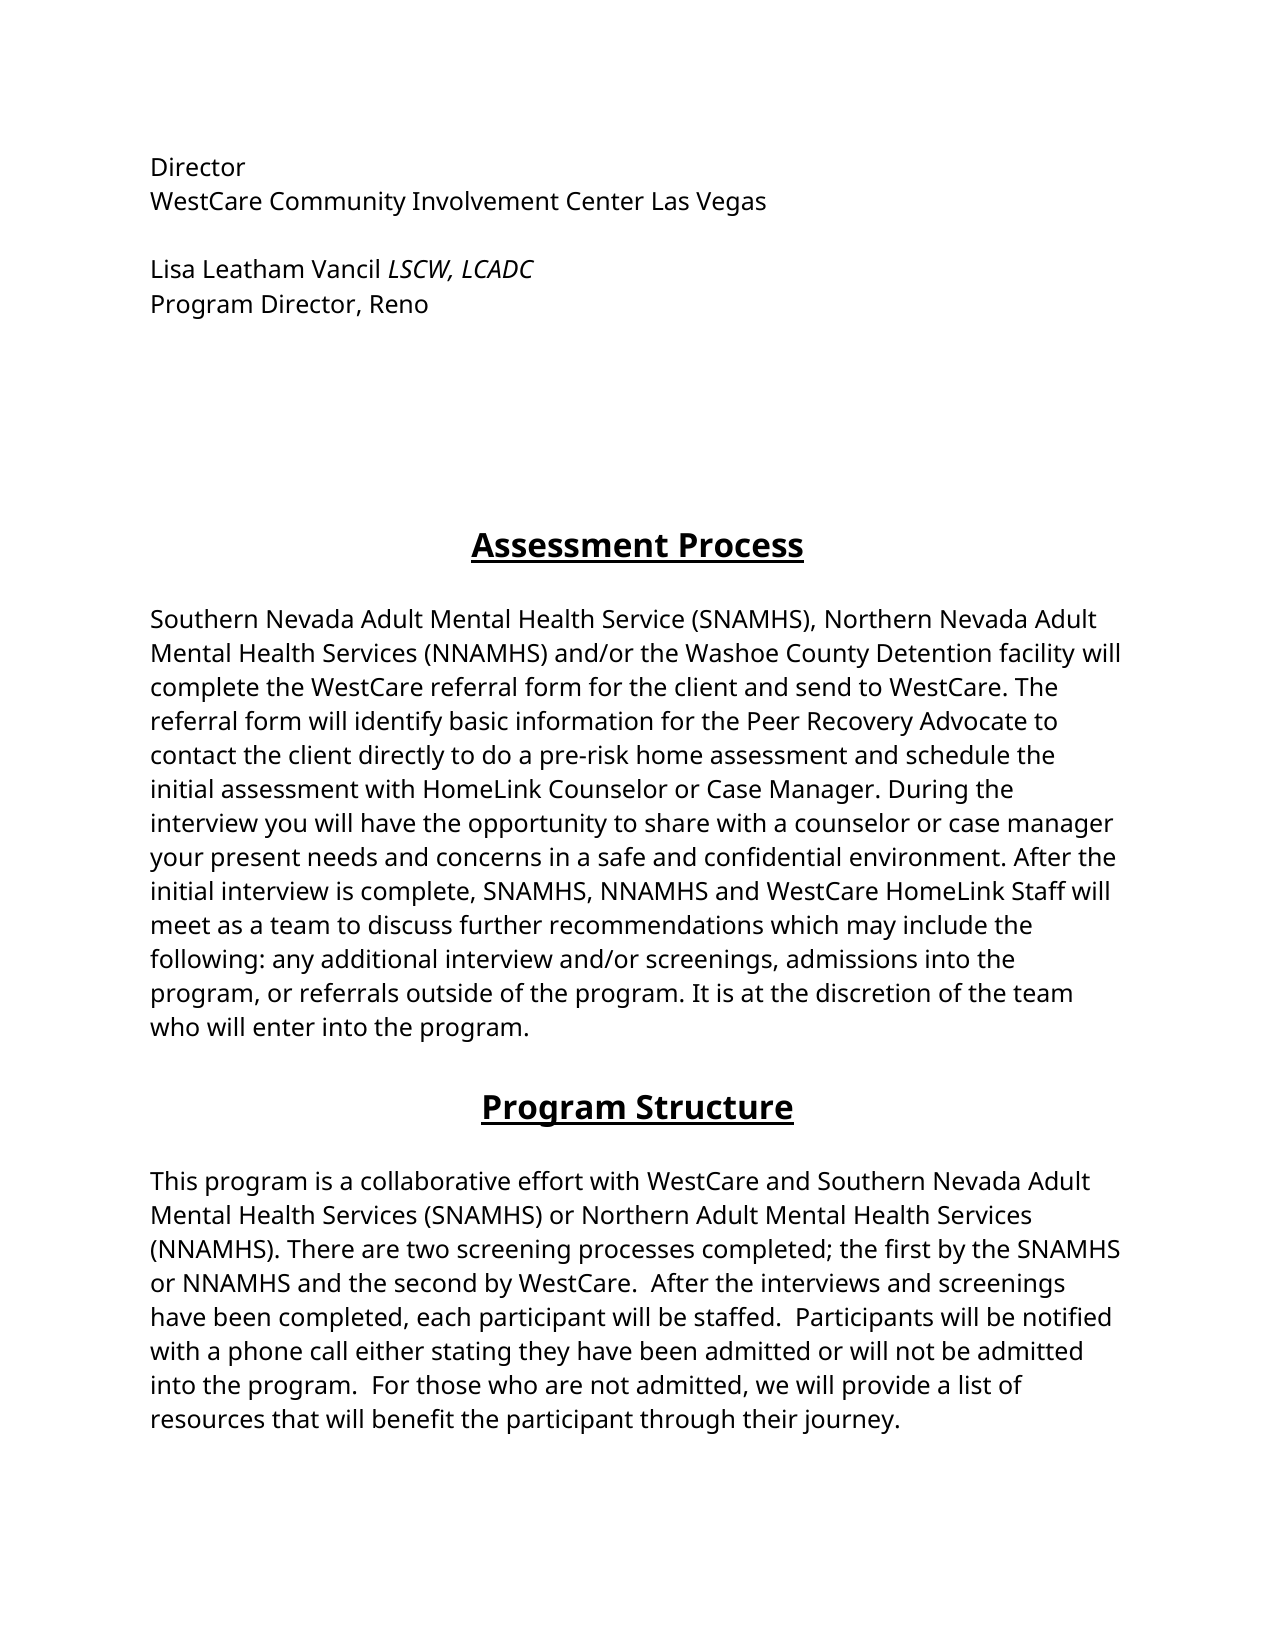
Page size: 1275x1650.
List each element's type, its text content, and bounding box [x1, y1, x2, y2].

text Southern Nevada Adult Mental Health Service (SNAMHS), Northern Nevada Adult Mental Health Services (NNAMHS) and/or the Washoe County Detention facility will complete the WestCare referral form for the client and send to WestCare. The referral form will identify basic information for the Peer Recovery Advocate to contact the client directly to do a pre-risk home assessment and schedule the initial assessment with HomeLink Counselor or Case Manager. During the interview you will have the opportunity to share with a counselor or case manager your present needs and concerns in a safe and confidential environment. After the initial interview is complete, SNAMHS, NNAMHS and WestCare HomeLink Staff will meet as a team to discuss further recommendations which may include the following: any additional interview and/or screenings, admissions into the program, or referrals outside of the program. It is at the discretion of the team who will enter into the program. [150, 601, 1125, 1044]
text Assessment Process [150, 522, 1125, 567]
text Program Director, Reno [150, 286, 1125, 320]
text WestCare Community Involvement Center Las Vegas [150, 184, 1125, 218]
text Director [150, 150, 1125, 184]
text This program is a collaborative effort with WestCare and Southern Nevada Adult Mental Health Services (SNAMHS) or Northern Adult Mental Health Services (NNAMHS). There are two screening processes completed; the first by the SNAMHS or NNAMHS and the second by WestCare. After the interviews and screenings have been completed, each participant will be staffed. Participants will be notified with a phone call either stating they have been admitted or will not be admitted into the program. For those who are not admitted, we will provide a list of resources that will benefit the participant through their journey. [150, 1163, 1125, 1436]
text Lisa Leatham Vancil LSCW, LCADC [150, 252, 1125, 286]
text Program Structure [150, 1084, 1125, 1129]
